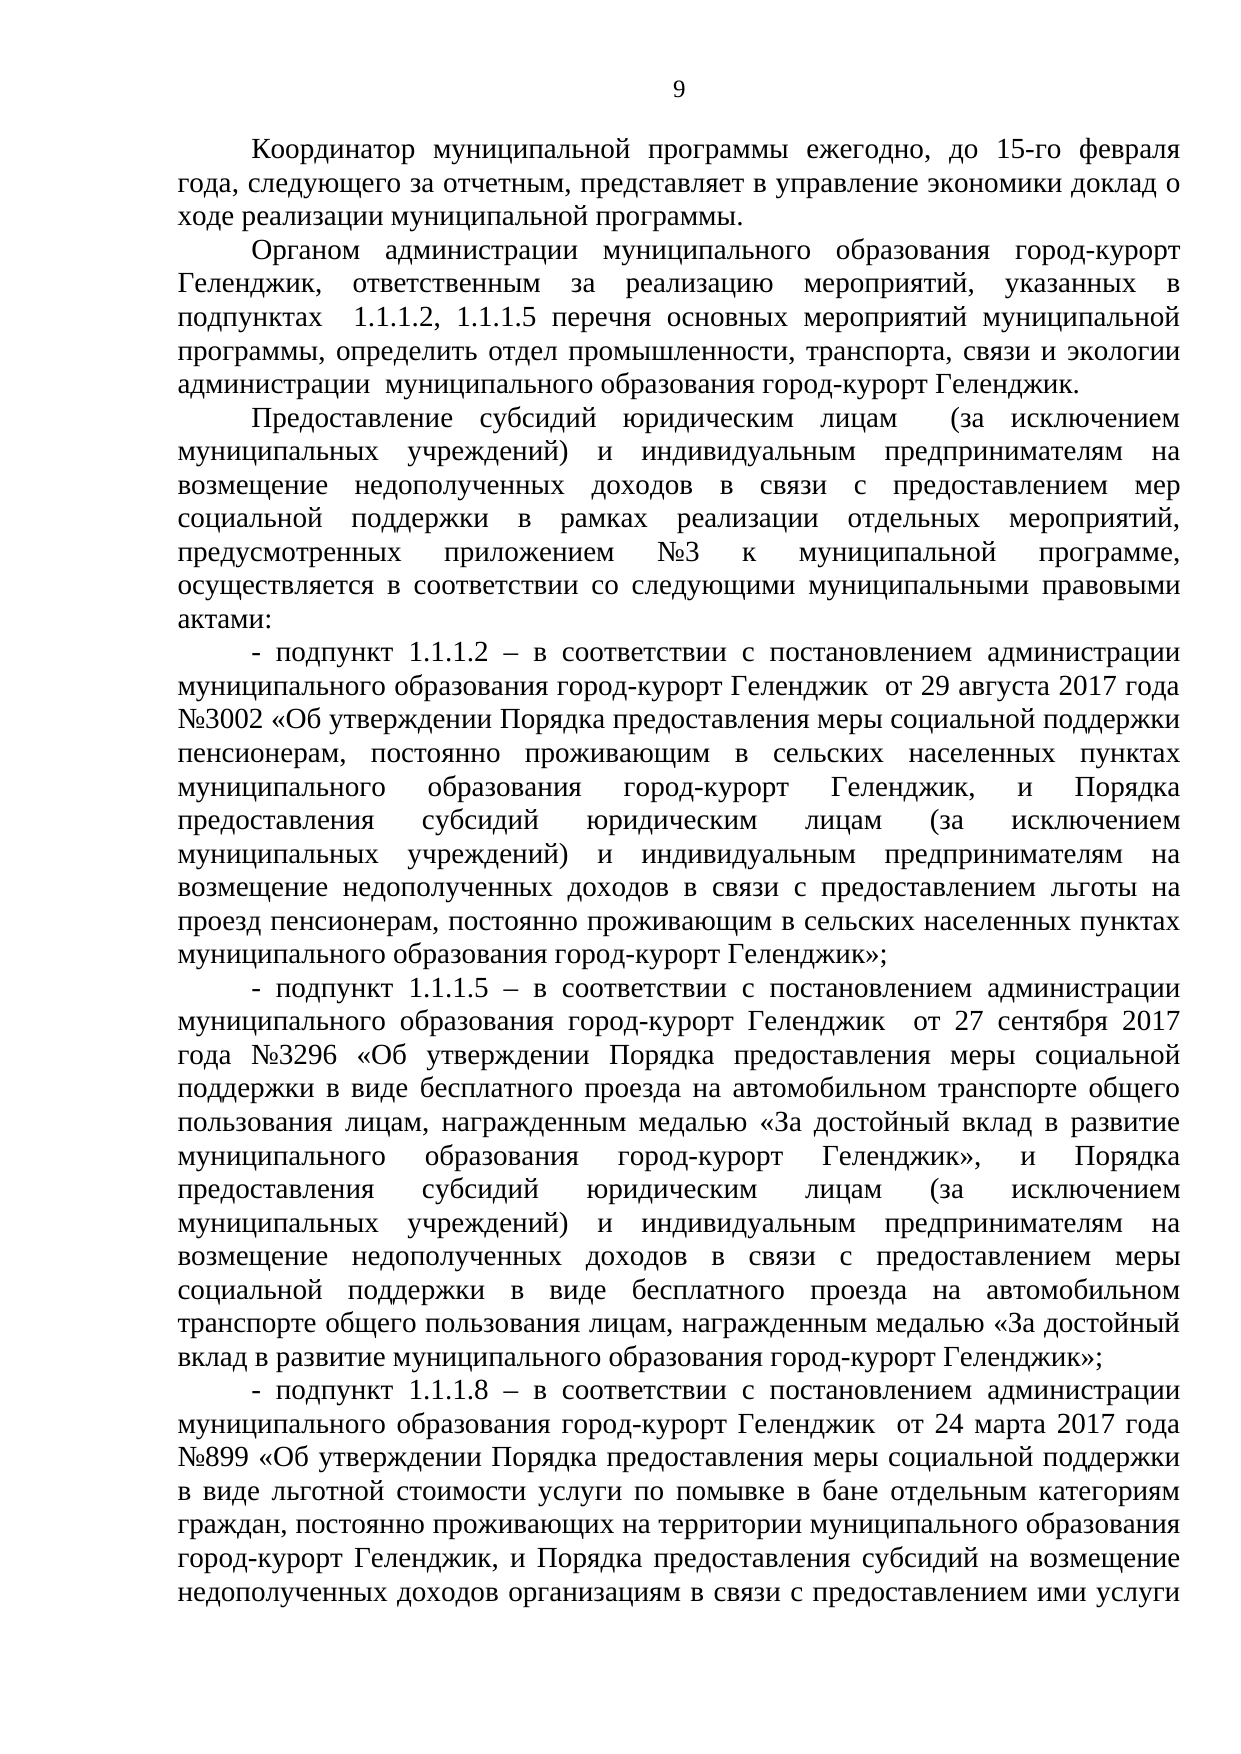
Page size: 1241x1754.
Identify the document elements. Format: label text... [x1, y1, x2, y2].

text Координатор муниципальной программы ежегодно, до 15-го февраля года, следующего за отчетным, представляет в управление экономики доклад о ходе реализации муниципальной программы. [177, 131, 1181, 232]
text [177, 1372, 1181, 1607]
text - подпункт 1.1.1.2 – в соответствии с постановлением администрации муниципального образования город-курорт Геленджик от 29 августа 2017 года №3002 «Об утверждении Порядка предоставления меры социальной поддержки пенсионерам, постоянно проживающим в сельских населенных пунктах муниципального образования город-курорт Геленджик, и Порядка предоставления субсидий юридическим лицам (за исключением муниципальных учреждений) и индивидуальным предпринимателям на возмещение недополученных доходов в связи с предоставлением льготы на проезд пенсионерам, постоянно проживающим в сельских населенных пунктах муниципального образования город-курорт Геленджик»; [177, 634, 1181, 970]
text Предоставление субсидий юридическим лицам (за исключением муниципальных учреждений) и индивидуальным предпринимателям на возмещение недополученных доходов в связи с предоставлением мер социальной поддержки в рамках реализации отдельных мероприятий, предусмотренных приложением №3 к муниципальной программе, осуществляется в соответствии со следующими муниципальными правовыми актами: [177, 400, 1181, 634]
text Органом администрации муниципального образования город-курорт Геленджик, ответственным за реализацию мероприятий, указанных в подпунктах 1.1.1.2, 1.1.1.5 перечня основных мероприятий муниципальной программы, определить отдел промышленности, транспорта, связи и экологии администрации муниципального образования город-курорт Геленджик. [177, 232, 1181, 400]
text - подпункт 1.1.1.5 – в соответствии с постановлением администрации муниципального образования город-курорт Геленджик от 27 сентября 2017 года №3296 «Об утверждении Порядка предоставления меры социальной поддержки в виде бесплатного проезда на автомобильном транспорте общего пользования лицам, награжденным медалью «За достойный вклад в развитие муниципального образования город-курорт Геленджик», и Порядка предоставления субсидий юридическим лицам (за исключением муниципальных учреждений) и индивидуальным предпринимателям на возмещение недополученных доходов в связи с предоставлением меры социальной поддержки в виде бесплатного проезда на автомобильном транспорте общего пользования лицам, награжденным медалью «За достойный вклад в развитие муниципального образования город-курорт Геленджик»; [177, 970, 1181, 1372]
